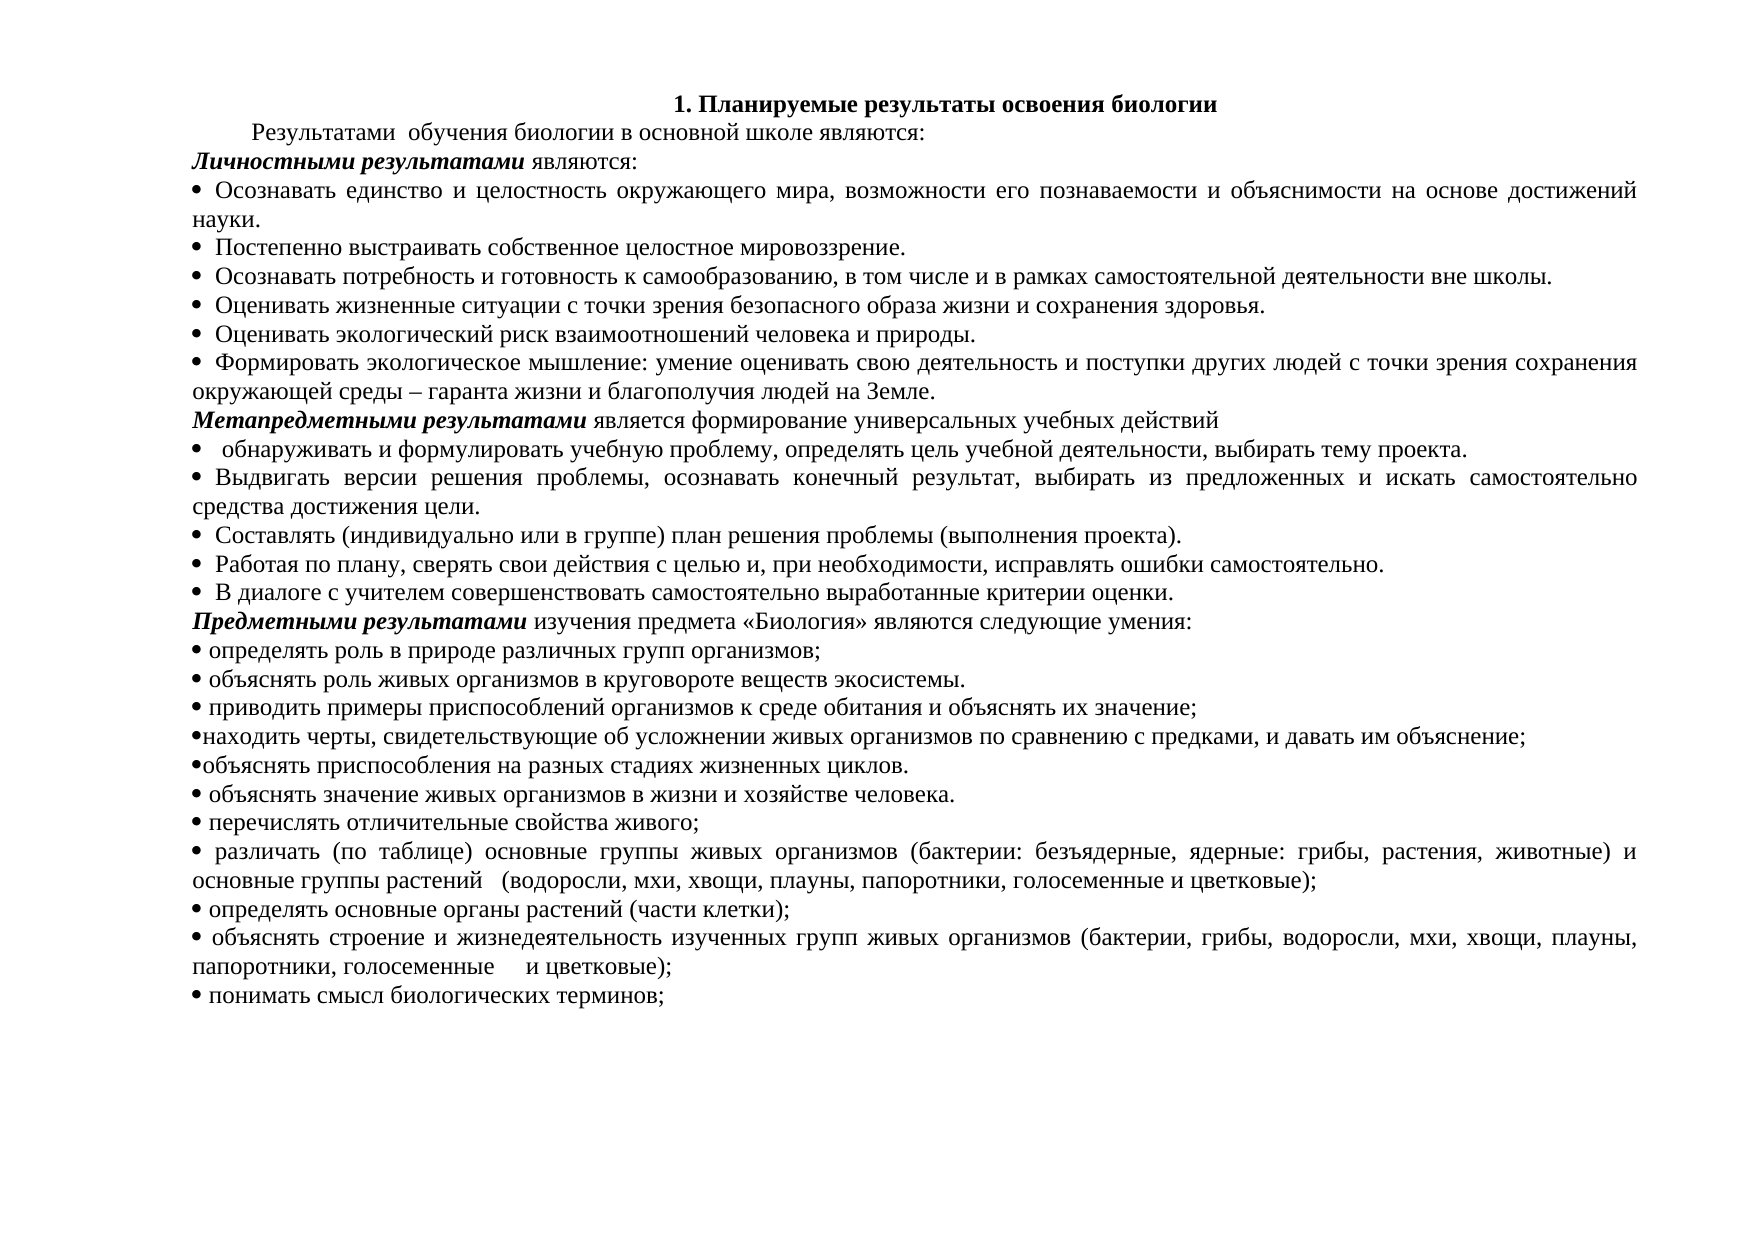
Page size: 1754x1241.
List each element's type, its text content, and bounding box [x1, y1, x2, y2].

text  определять роль в природе различных групп организмов; [192, 635, 1639, 664]
text  приводить примеры приспособлений организмов к среде обитания и объяснять их значение; [192, 692, 1639, 721]
text  объяснять значение живых организмов в жизни и хозяйстве человека. [192, 779, 1639, 807]
text  различать (по таблице) основные группы живых организмов (бактерии: безъядерные, ядерные: грибы, растения, животные) и основные группы растений (водоросли, мхи, хвощи, плауны, папоротники, голосеменные и цветковые); [192, 836, 1639, 894]
text Оценивать жизненные ситуации с точки зрения безопасного образа жизни и сохранения здоровья. [192, 290, 1639, 319]
text Выдвигать версии решения проблемы, осознавать конечный результат, выбирать из предложенных и искать самостоятельно средства достижения цели. [192, 462, 1639, 520]
text  понимать смысл биологических терминов; [192, 980, 1639, 1009]
text находить черты, свидетельствующие об усложнении живых организмов по сравнению с предками, и давать им объяснение; [192, 721, 1639, 750]
text Предметными результатами изучения предмета «Биология» являются следующие умения: [192, 606, 1639, 635]
text  определять основные органы растений (части клетки); [192, 894, 1639, 922]
text объяснять приспособления на разных стадиях жизненных циклов. [192, 750, 1639, 779]
text Осознавать единство и целостность окружающего мира, возможности его познаваемости и объяснимости на основе достижений науки. [192, 175, 1639, 232]
list обнаруживать и формулировать учебную проблему, определять цель учебной деятельности, выбирать тему проекта. [192, 434, 1639, 462]
text Работая по плану, сверять свои действия с целью и, при необходимости, исправлять ошибки самостоятельно. [192, 549, 1639, 577]
text Оценивать экологический риск взаимоотношений человека и природы. [192, 319, 1639, 347]
text Результатами обучения биологии в основной школе являются: [162, 117, 1639, 146]
text В диалоге с учителем совершенствовать самостоятельно выработанные критерии оценки. [192, 577, 1639, 606]
text  объяснять строение и жизнедеятельность изученных групп живых организмов (бактерии, грибы, водоросли, мхи, хвощи, плауны, папоротники, голосеменные и цветковые); [192, 922, 1639, 980]
text Осознавать потребность и готовность к самообразованию, в том числе и в рамках самостоятельной деятельности вне школы. [192, 261, 1639, 290]
text Личностными результатами являются: [192, 146, 1639, 175]
text 1. Планируемые результаты освоения биологии [162, 89, 1639, 117]
text Метапредметными результатами является формирование универсальных учебных действий [192, 405, 1639, 434]
text  перечислять отличительные свойства живого; [192, 807, 1639, 836]
text Постепенно выстраивать собственное целостное мировоззрение. [192, 232, 1639, 261]
text  объяснять роль живых организмов в круговороте веществ экосистемы. [192, 664, 1639, 692]
text Формировать экологическое мышление: умение оценивать свою деятельность и поступки других людей с точки зрения сохранения окружающей среды – гаранта жизни и благополучия людей на Земле. [192, 347, 1639, 405]
text Составлять (индивидуально или в группе) план решения проблемы (выполнения проекта). [192, 520, 1639, 549]
